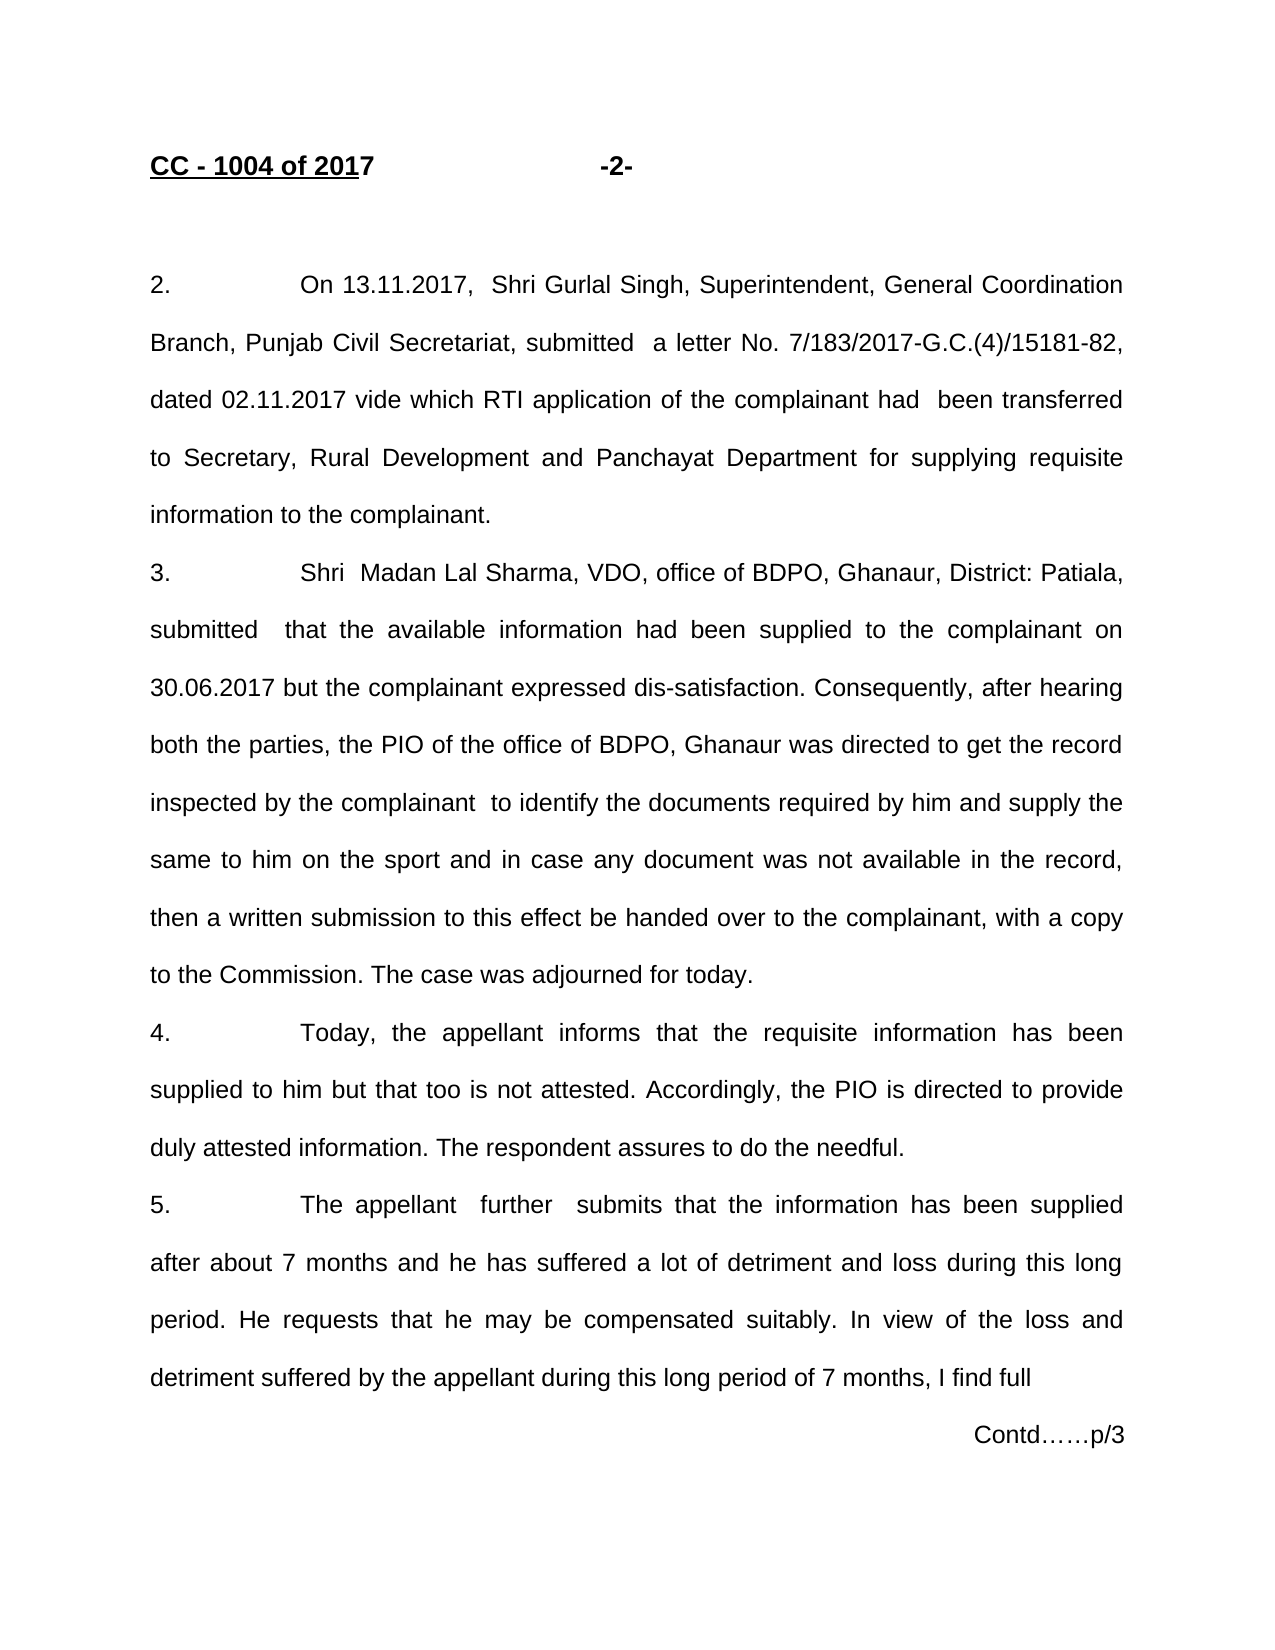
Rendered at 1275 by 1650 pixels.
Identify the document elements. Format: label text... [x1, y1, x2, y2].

text 5. The appellant further submits that the information has been supplied after about 7 months and he has suffered a lot of detriment and loss during this long period. He requests that he may be compensated suitably. In view of the loss and detriment suffered by the appellant during this long period of 7 months, I find full [150, 1190, 1125, 1391]
text Contd……p/3 [150, 1420, 1125, 1449]
text 3. Shri Madan Lal Sharma, VDO, office of BDPO, Ghanaur, District: Patiala, submitted that the available information had been supplied to the complainant on 30.06.2017 but the complainant expressed dis-satisfaction. Consequently, after hearing both the parties, the PIO of the office of BDPO, Ghanaur was directed to get the record inspected by the complainant to identify the documents required by him and supply the same to him on the sport and in case any document was not available in the record, then a written submission to this effect be handed over to the complainant, with a copy to the Commission. The case was adjourned for today. [150, 557, 1125, 989]
text 2. On 13.11.2017, Shri Gurlal Singh, Superintendent, General Coordination Branch, Punjab Civil Secretariat, submitted a letter No. 7/183/2017-G.C.(4)/15181-82, dated 02.11.2017 vide which RTI application of the complainant had been transferred to Secretary, Rural Development and Panchayat Department for supplying requisite information to the complainant. [150, 270, 1125, 529]
text 4. Today, the appellant informs that the requisite information has been supplied to him but that too is not attested. Accordingly, the PIO is directed to provide duly attested information. The respondent assures to do the needful. [150, 1017, 1125, 1161]
text CC - 1004 of 2017 -2- [150, 150, 1125, 181]
